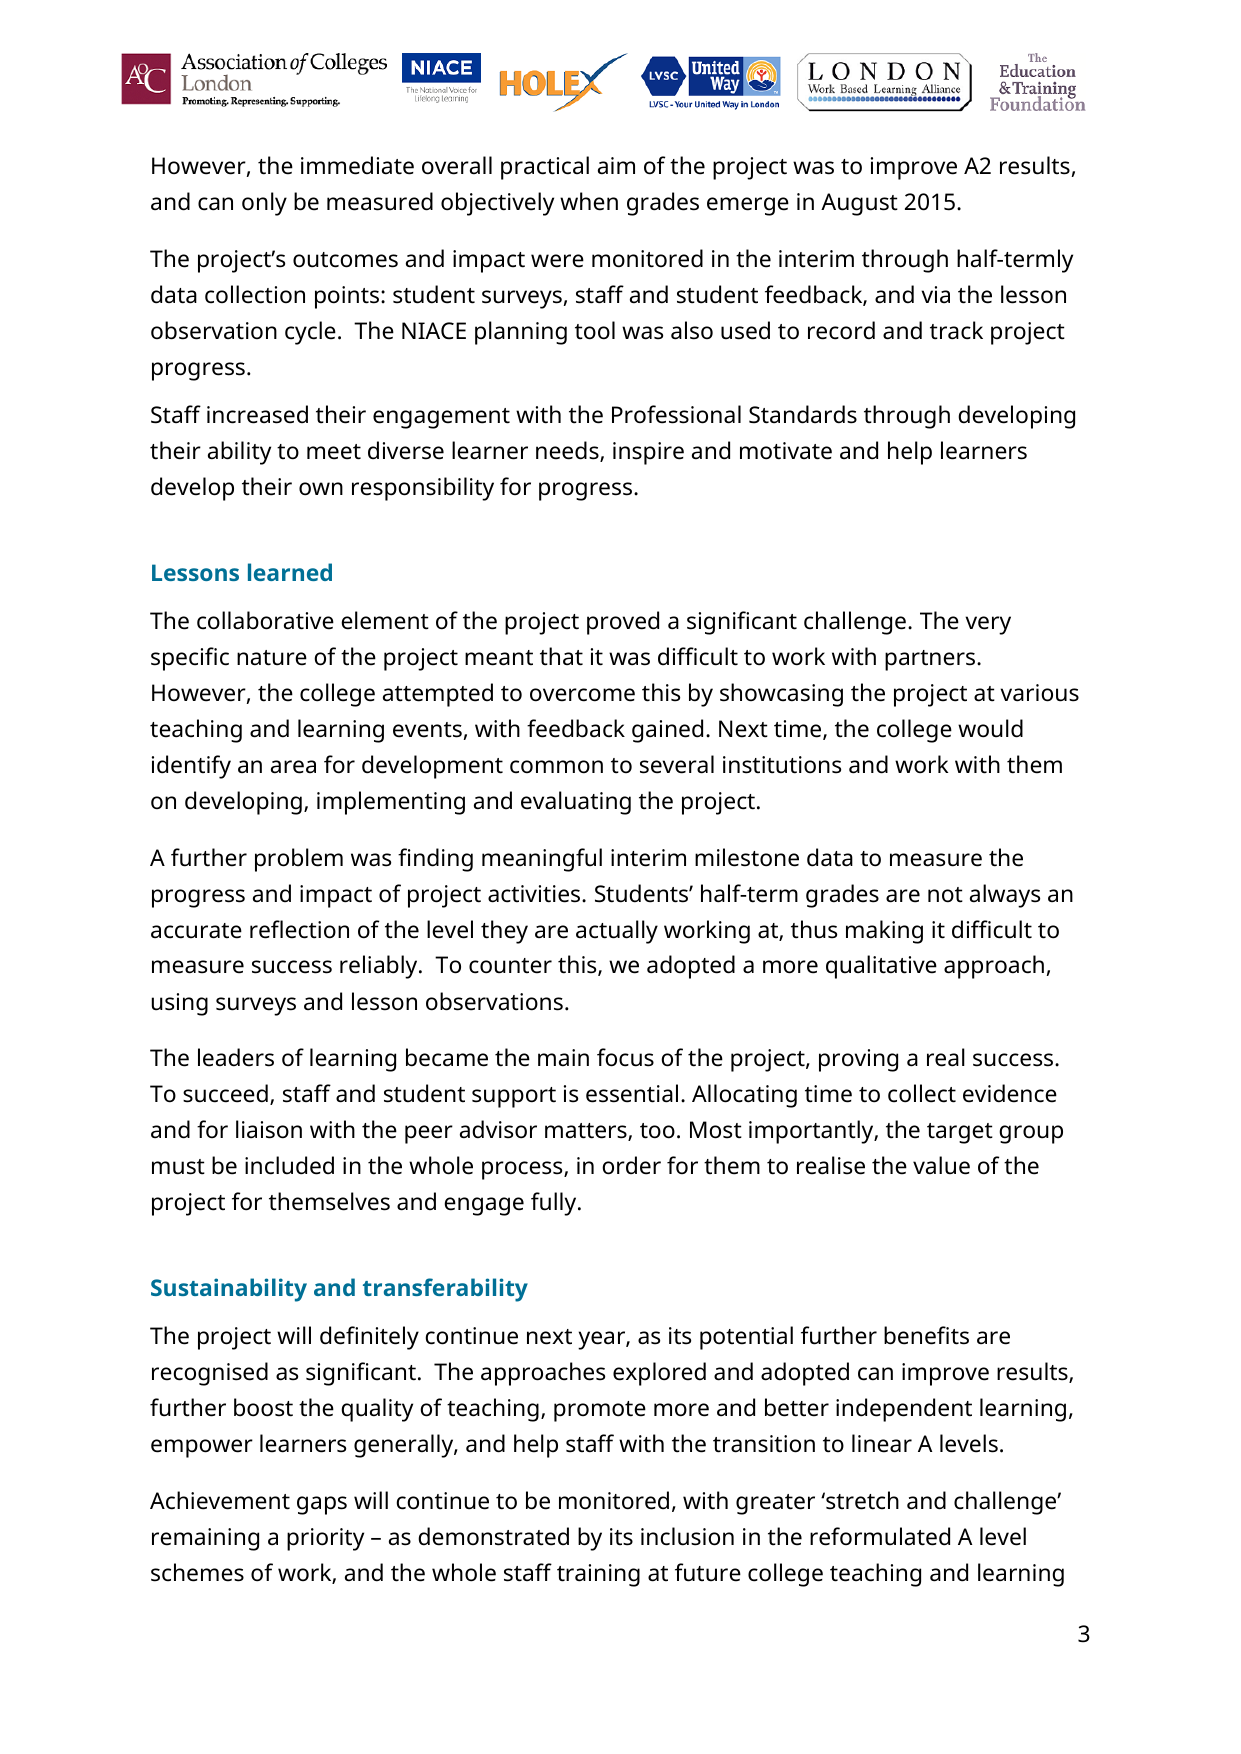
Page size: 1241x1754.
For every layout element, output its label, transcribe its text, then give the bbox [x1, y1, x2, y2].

text However, the immediate overall practical aim of the project was to improve A2 results, and can only be measured objectively when grades emerge in August 2015. [150, 150, 1090, 217]
subtitle Sustainability and transferability [150, 1272, 1090, 1303]
text The leaders of learning became the main focus of the project, proving a real success. To succeed, staff and student support is essential. Allocating time to collect evidence and for liaison with the peer advisor matters, too. Most importantly, the target group must be included in the whole process, in order for them to realise the value of the project for themselves and engage fully. [150, 1042, 1090, 1217]
text The project will definitely continue next year, as its potential further benefits are recognised as significant. The approaches explored and adopted can improve results, further boost the quality of teaching, promote more and better independent learning, empower learners generally, and help staff with the transition to linear A levels. [150, 1320, 1090, 1459]
text The collaborative element of the project proved a significant challenge. The very specific nature of the project meant that it was difficult to work with partners. However, the college attempted to overcome this by showcasing the project at various teaching and learning events, with feedback gained. Next time, the college would identify an area for development common to several institutions and work with them on developing, implementing and evaluating the project. [150, 605, 1090, 816]
text The project’s outcomes and impact were monitored in the interim through half-termly data collection points: student surveys, staff and student feedback, and via the lesson observation cycle. The NIACE planning tool was also used to record and track project progress. [150, 243, 1090, 382]
subtitle Lessons learned [150, 557, 1090, 588]
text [150, 1485, 1090, 1588]
text Staff increased their engagement with the Professional Standards through developing their ability to meet diverse learner needs, inspire and motivate and help learners develop their own responsibility for progress. [150, 399, 1090, 502]
text A further problem was finding meaningful interim milestone data to measure the progress and impact of project activities. Students’ half-term grades are not always an accurate reflection of the level they are actually working at, thus making it difficult to measure success reliably. To counter this, we adopted a more qualitative approach, using surveys and lesson observations. [150, 842, 1090, 1017]
picture [121, 53, 1090, 112]
